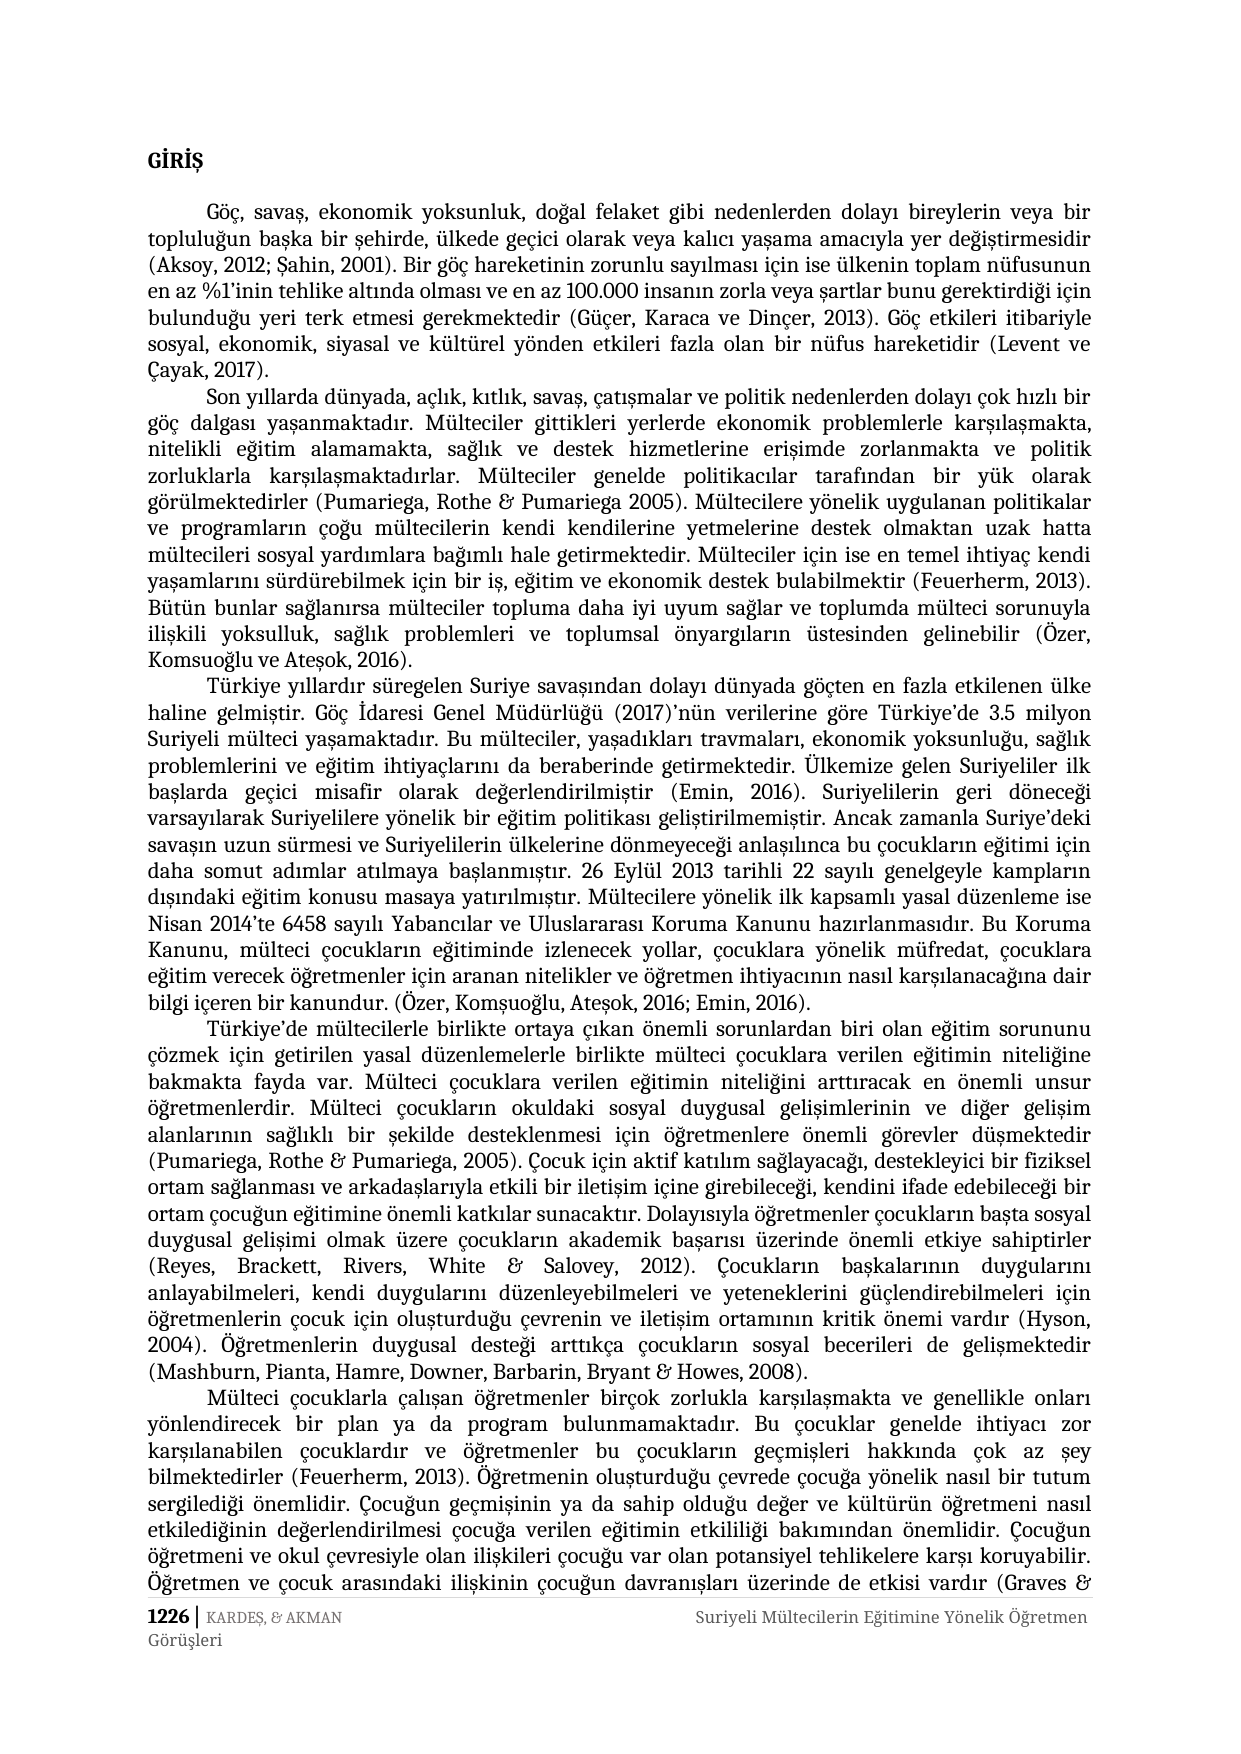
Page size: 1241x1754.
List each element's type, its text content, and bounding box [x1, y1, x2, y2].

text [148, 1385, 1093, 1596]
text Türkiye yıllardır süregelen Suriye savaşından dolayı dünyada göçten en fazla etkilenen ülke haline gelmiştir. Göç İdaresi Genel Müdürlüğü (2017)’nün verilerine göre Türkiye’de 3.5 milyon Suriyeli mülteci yaşamaktadır. Bu mülteciler, yaşadıkları travmaları, ekonomik yoksunluğu, sağlık problemlerini ve eğitim ihtiyaçlarını da beraberinde getirmektedir. Ülkemize gelen Suriyeliler ilk başlarda geçici misafir olarak değerlendirilmiştir (Emin, 2016). Suriyelilerin geri döneceği varsayılarak Suriyelilere yönelik bir eğitim politikası geliştirilmemiştir. Ancak zamanla Suriye’deki savaşın uzun sürmesi ve Suriyelilerin ülkelerine dönmeyeceği anlaşılınca bu çocukların eğitimi için daha somut adımlar atılmaya başlanmıştır. 26 Eylül 2013 tarihli 22 sayılı genelgeyle kampların dışındaki eğitim konusu masaya yatırılmıştır. Mültecilere yönelik ilk kapsamlı yasal düzenleme ise Nisan 2014’te 6458 sayılı Yabancılar ve Uluslararası Koruma Kanunu hazırlanmasıdır. Bu Koruma Kanunu, mülteci çocukların eğitiminde izlenecek yollar, çocuklara yönelik müfredat, çocuklara eğitim verecek öğretmenler için aranan nitelikler ve öğretmen ihtiyacının nasıl karşılanacağına dair bilgi içeren bir kanundur. (Özer, Komşuoğlu, Ateşok, 2016; Emin, 2016). [148, 673, 1093, 1016]
text Türkiye’de mültecilerle birlikte ortaya çıkan önemli sorunlardan biri olan eğitim sorununu çözmek için getirilen yasal düzenlemelerle birlikte mülteci çocuklara verilen eğitimin niteliğine bakmakta fayda var. Mülteci çocuklara verilen eğitimin niteliğini arttıracak en önemli unsur öğretmenlerdir. Mülteci çocukların okuldaki sosyal duygusal gelişimlerinin ve diğer gelişim alanlarının sağlıklı bir şekilde desteklenmesi için öğretmenlere önemli görevler düşmektedir (Pumariega, Rothe & Pumariega, 2005). Çocuk için aktif katılım sağlayacağı, destekleyici bir fiziksel ortam sağlanması ve arkadaşlarıyla etkili bir iletişim içine girebileceği, kendini ifade edebileceği bir ortam çocuğun eğitimine önemli katkılar sunacaktır. Dolayısıyla öğretmenler çocukların başta sosyal duygusal gelişimi olmak üzere çocukların akademik başarısı üzerinde önemli etkiye sahiptirler (Reyes, Brackett, Rivers, White & Salovey, 2012). Çocukların başkalarının duygularını anlayabilmeleri, kendi duygularını düzenleyebilmeleri ve yeteneklerini güçlendirebilmeleri için öğretmenlerin çocuk için oluşturduğu çevrenin ve iletişim ortamının kritik önemi vardır (Hyson, 2004). Öğretmenlerin duygusal desteği arttıkça çocukların sosyal becerileri de gelişmektedir (Mashburn, Pianta, Hamre, Downer, Barbarin, Bryant & Howes, 2008). [148, 1016, 1093, 1385]
text Göç, savaş, ekonomik yoksunluk, doğal felaket gibi nedenlerden dolayı bireylerin veya bir topluluğun başka bir şehirde, ülkede geçici olarak veya kalıcı yaşama amacıyla yer değiştirmesidir (Aksoy, 2012; Şahin, 2001). Bir göç hareketinin zorunlu sayılması için ise ülkenin toplam nüfusunun en az %1’inin tehlike altında olması ve en az 100.000 insanın zorla veya şartlar bunu gerektirdiği için bulunduğu yeri terk etmesi gerekmektedir (Güçer, Karaca ve Dinçer, 2013). Göç etkileri itibariyle sosyal, ekonomik, siyasal ve kültürel yönden etkileri fazla olan bir nüfus hareketidir (Levent ve Çayak, 2017). [148, 199, 1093, 383]
text Son yıllarda dünyada, açlık, kıtlık, savaş, çatışmalar ve politik nedenlerden dolayı çok hızlı bir göç dalgası yaşanmaktadır. Mülteciler gittikleri yerlerde ekonomik problemlerle karşılaşmakta, nitelikli eğitim alamamakta, sağlık ve destek hizmetlerine erişimde zorlanmakta ve politik zorluklarla karşılaşmaktadırlar. Mülteciler genelde politikacılar tarafından bir yük olarak görülmektedirler (Pumariega, Rothe & Pumariega 2005). Mültecilere yönelik uygulanan politikalar ve programların çoğu mültecilerin kendi kendilerine yetmelerine destek olmaktan uzak hatta mültecileri sosyal yardımlara bağımlı hale getirmektedir. Mülteciler için ise en temel ihtiyaç kendi yaşamlarını sürdürebilmek için bir iş, eğitim ve ekonomik destek bulabilmektir (Feuerherm, 2013). Bütün bunlar sağlanırsa mülteciler topluma daha iyi uyum sağlar ve toplumda mülteci sorunuyla ilişkili yoksulluk, sağlık problemleri ve toplumsal önyargıların üstesinden gelinebilir (Özer, Komsuoğlu ve Ateşok, 2016). [148, 383, 1093, 673]
text GİRİŞ [148, 148, 1093, 174]
